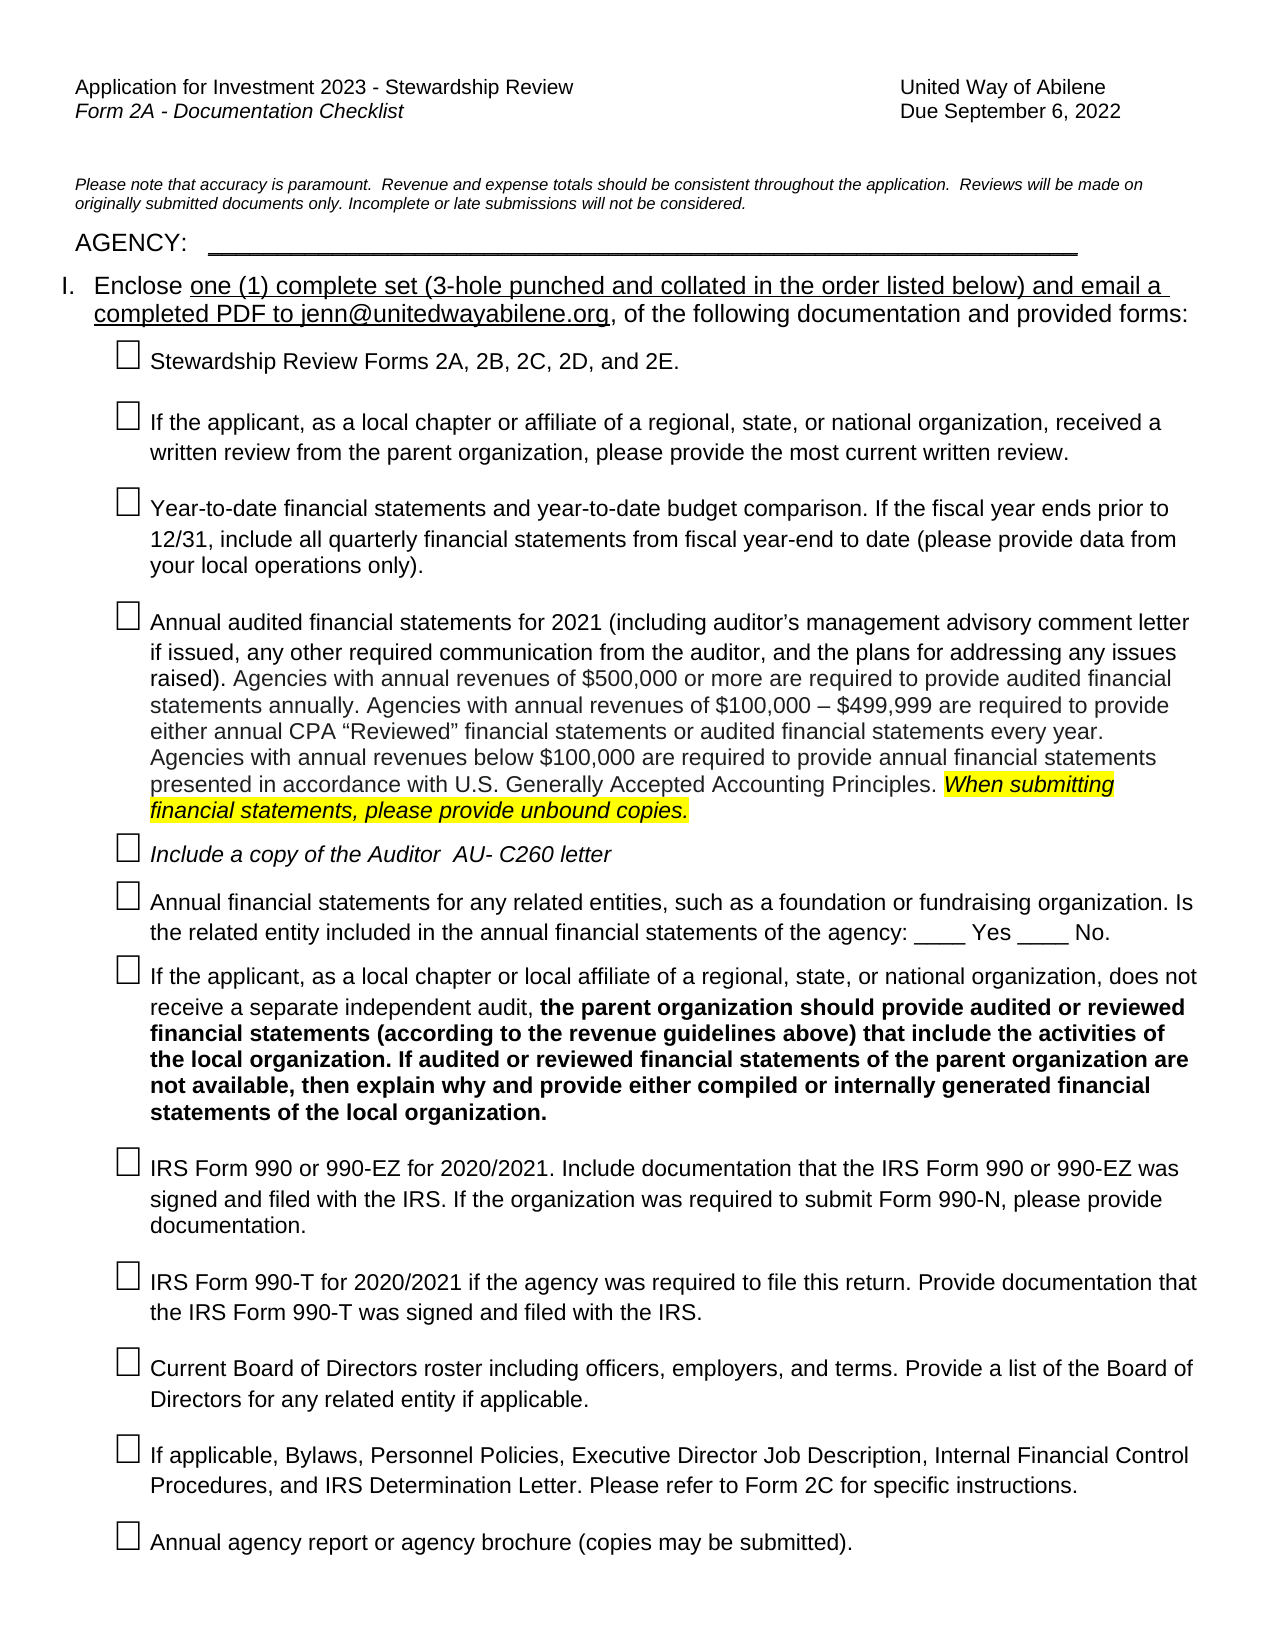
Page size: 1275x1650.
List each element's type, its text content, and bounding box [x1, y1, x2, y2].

list Annual agency report or agency brochure (copies may be submitted). [112, 1511, 1200, 1559]
list Annual audited financial statements for 2021 (including auditor’s management advisory comment letter if issued, any other required communication from the auditor, and the plans for addressing any issues raised). Agencies with annual revenues of $500,000 or more are required to provide audited financial statements annually. Agencies with annual revenues of $100,000 – $499,999 are required to provide either annual CPA “Reviewed” financial statements or audited financial statements every year. Agencies with annual revenues below $100,000 are required to provide annual financial statements presented in accordance with U.S. Generally Accepted Accounting Principles. When submitting financial statements, please provide unbound copies. [112, 591, 1200, 823]
list Enclose one (1) complete set (3-hole punched and collated in the order listed below) and email a completed PDF to jenn@unitedwayabilene.org, of the following documentation and provided forms: [75, 271, 1200, 328]
list Include a copy of the Auditor AU- C260 letter [112, 823, 1200, 871]
list Current Board of Directors roster including officers, employers, and terms. Provide a list of the Board of Directors for any related entity if applicable. [112, 1338, 1200, 1412]
list IRS Form 990-T for 2020/2021 if the agency was required to file this return. Provide documentation that the IRS Form 990-T was signed and filed with the IRS. [112, 1251, 1200, 1325]
subtitle AGENCY: [75, 228, 1200, 256]
list If the applicant, as a local chapter or local affiliate of a regional, state, or national organization, does not receive a separate independent audit, the parent organization should provide audited or reviewed financial statements (according to the revenue guidelines above) that include the activities of the local organization. If audited or reviewed financial statements of the parent organization are not available, then explain why and provide either compiled or internally generated financial statements of the local organization. [112, 946, 1200, 1125]
list Stewardship Review Forms 2A, 2B, 2C, 2D, and 2E. [112, 331, 1200, 378]
list Year-to-date financial statements and year-to-date budget comparison. If the fiscal year ends prior to 12/31, include all quarterly financial statements from fiscal year-end to date (please provide data from your local operations only). [112, 478, 1200, 578]
list If applicable, Bylaws, Personnel Policies, Executive Director Job Description, Internal Financial Control Procedures, and IRS Determination Letter. Please refer to Form 2C for specific instructions. [112, 1424, 1200, 1499]
text Please note that accuracy is paramount. Revenue and expense totals should be consistent throughout the application. Reviews will be made on originally submitted documents only. Incomplete or late submissions will not be considered. [75, 175, 1200, 213]
list IRS Form 990 or 990-EZ for 2020/2021. Include documentation that the IRS Form 990 or 990-EZ was signed and filed with the IRS. If the organization was required to submit Form 990-N, please provide documentation. [112, 1138, 1200, 1238]
list If the applicant, as a local chapter or affiliate of a regional, state, or national organization, received a written review from the parent organization, please provide the most current written review. [112, 391, 1200, 465]
list Annual financial statements for any related entities, such as a foundation or fundraising organization. Is the related entity included in the annual financial statements of the agency: ____ Yes ____ No. [112, 871, 1200, 946]
